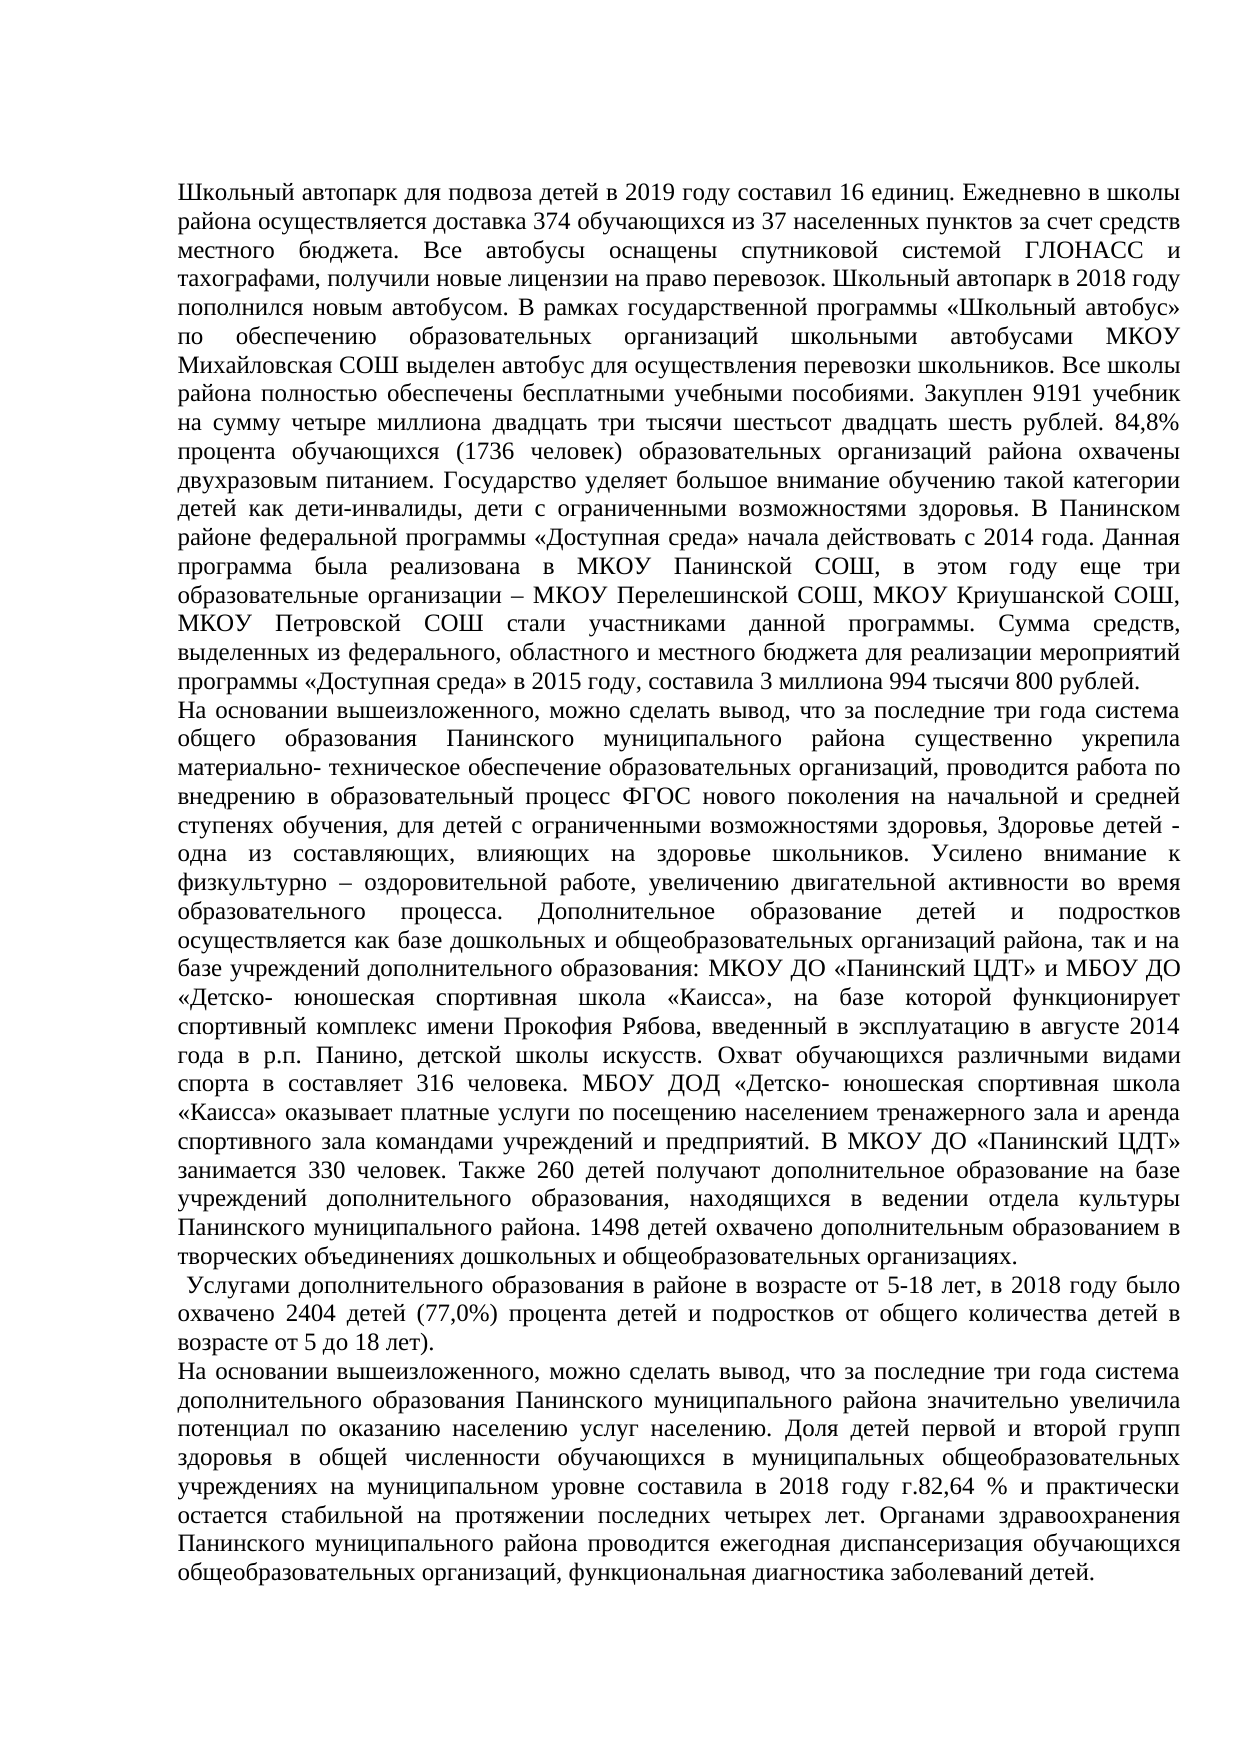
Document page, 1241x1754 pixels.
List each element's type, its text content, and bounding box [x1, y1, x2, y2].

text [177, 177, 1181, 695]
text На основании вышеизложенного, можно сделать вывод, что за последние три года система дополнительного образования Панинского муниципального района значительно увеличила потенциал по оказанию населению услуг населению. Доля детей первой и второй групп здоровья в общей численности обучающихся в муниципальных общеобразовательных учреждениях на муниципальном уровне составила в 2018 году г.82,64 % и практически остается стабильной на протяжении последних четырех лет. Органами здравоохранения Панинского муниципального района проводится ежегодная диспансеризация обучающихся общеобразовательных организаций, функциональная диагностика заболеваний детей. [177, 1356, 1181, 1630]
text На основании вышеизложенного, можно сделать вывод, что за последние три года система общего образования Панинского муниципального района существенно укрепила материально- техническое обеспечение образовательных организаций, проводится работа по внедрению в образовательный процесс ФГОС нового поколения на начальной и средней ступенях обучения, для детей с ограниченными возможностями здоровья, Здоровье детей - одна из составляющих, влияющих на здоровье школьников. Усилено внимание к физкультурно – оздоровительной работе, увеличению двигательной активности во время образовательного процесса. Дополнительное образование детей и подростков осуществляется как базе дошкольных и общеобразовательных организаций района, так и на базе учреждений дополнительного образования: МКОУ ДО «Панинский ЦДТ» и МБОУ ДО «Детско- юношеская спортивная школа «Каисса», на базе которой функционирует спортивный комплекс имени Прокофия Рябова, введенный в эксплуатацию в августе 2014 года в р.п. Панино, детской школы искусств. Охват обучающихся различными видами спорта в составляет 316 человека. МБОУ ДОД «Детско- юношеская спортивная школа «Каисса» оказывает платные услуги по посещению населением тренажерного зала и аренда спортивного зала командами учреждений и предприятий. В МКОУ ДО «Панинский ЦДТ» занимается 330 человек. Также 260 детей получают дополнительное образование на базе учреждений дополнительного образования, находящихся в ведении отдела культуры Панинского муниципального района. 1498 детей охвачено дополнительным образованием в творческих объединениях дошкольных и общеобразовательных организациях. [177, 695, 1181, 1270]
text Услугами дополнительного образования в районе в возрасте от 5-18 лет, в 2018 году было охвачено 2404 детей (77,0%) процента детей и подростков от общего количества детей в возрасте от 5 до 18 лет). [177, 1270, 1181, 1356]
